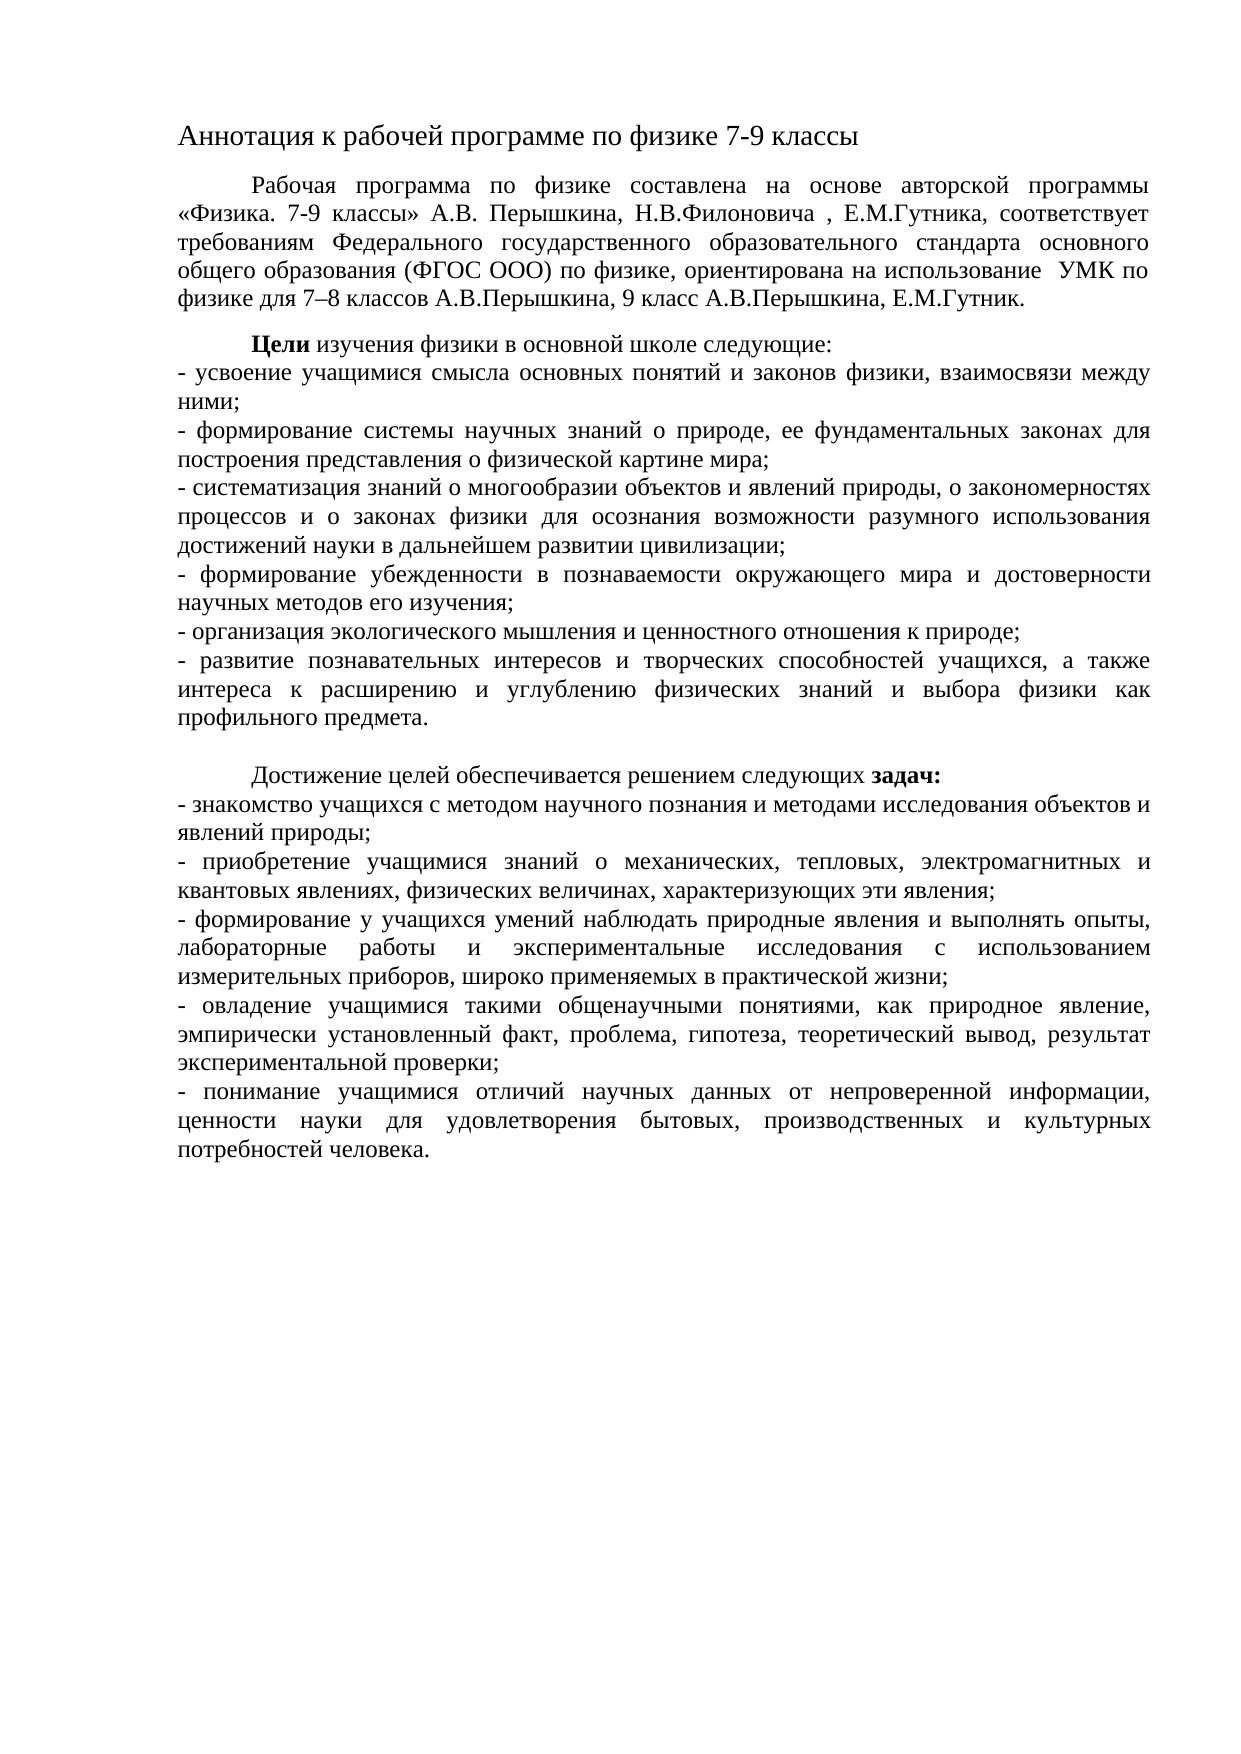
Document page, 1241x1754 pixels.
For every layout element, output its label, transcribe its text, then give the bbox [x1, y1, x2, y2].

text - знакомство учащихся с методом научного познания и методами исследования объектов и явлений природы; [177, 789, 1152, 846]
text Цели изучения физики в основной школе следующие: [177, 329, 1152, 357]
text - систематизация знаний о многообразии объектов и явлений природы, о закономерностях процессов и о законах физики для осознания возможности разумного использования достижений науки в дальнейшем развитии цивилизации; [177, 472, 1152, 559]
text - развитие познавательных интересов и творческих способностей учащихся, а также интереса к расширению и углублению физических знаний и выбора физики как профильного предмета. [177, 645, 1152, 731]
text - организация экологического мышления и ценностного отношения к природе; [177, 616, 1152, 645]
text - формирование убежденности в познаваемости окружающего мира и достоверности научных методов его изучения; [177, 559, 1152, 616]
text Достижение целей обеспечивается решением следующих задач: [177, 760, 1152, 789]
text - овладение учащимися такими общенаучными понятиями, как природное явление, эмпирически установленный факт, проблема, гипотеза, теоретический вывод, результат экспериментальной проверки; [177, 990, 1152, 1076]
text - усвоение учащимися смысла основных понятий и законов физики, взаимосвязи между ними; [177, 357, 1152, 415]
text - формирование у учащихся умений наблюдать природные явления и выполнять опыты, лабораторные работы и экспериментальные исследования с использованием измерительных приборов, широко применяемых в практической жизни; [177, 904, 1152, 990]
text - приобретение учащимися знаний о механических, тепловых, электромагнитных и квантовых явлениях, физических величинах, характеризующих эти явления; [177, 846, 1152, 904]
text - формирование системы научных знаний о природе, ее фундаментальных законах для построения представления о физической картине мира; [177, 415, 1152, 472]
text Аннотация к рабочей программе по физике 7-9 классы [177, 118, 1152, 152]
text Рабочая программа по физике составлена на основе авторской программы «Физика. 7-9 классы» А.В. Перышкина, Н.В.Филоновича , Е.М.Гутника, соответствует требованиям Федерального государственного образовательного стандарта основного общего образования (ФГОС ООО) по физике, ориентирована на использование УМК по физике для 7–8 классов А.В.Перышкина, 9 класс А.В.Перышкина, Е.М.Гутник. [177, 171, 1149, 312]
text - понимание учащимися отличий научных данных от непроверенной информации, ценности науки для удовлетворения бытовых, производственных и культурных потребностей человека. [177, 1076, 1152, 1162]
